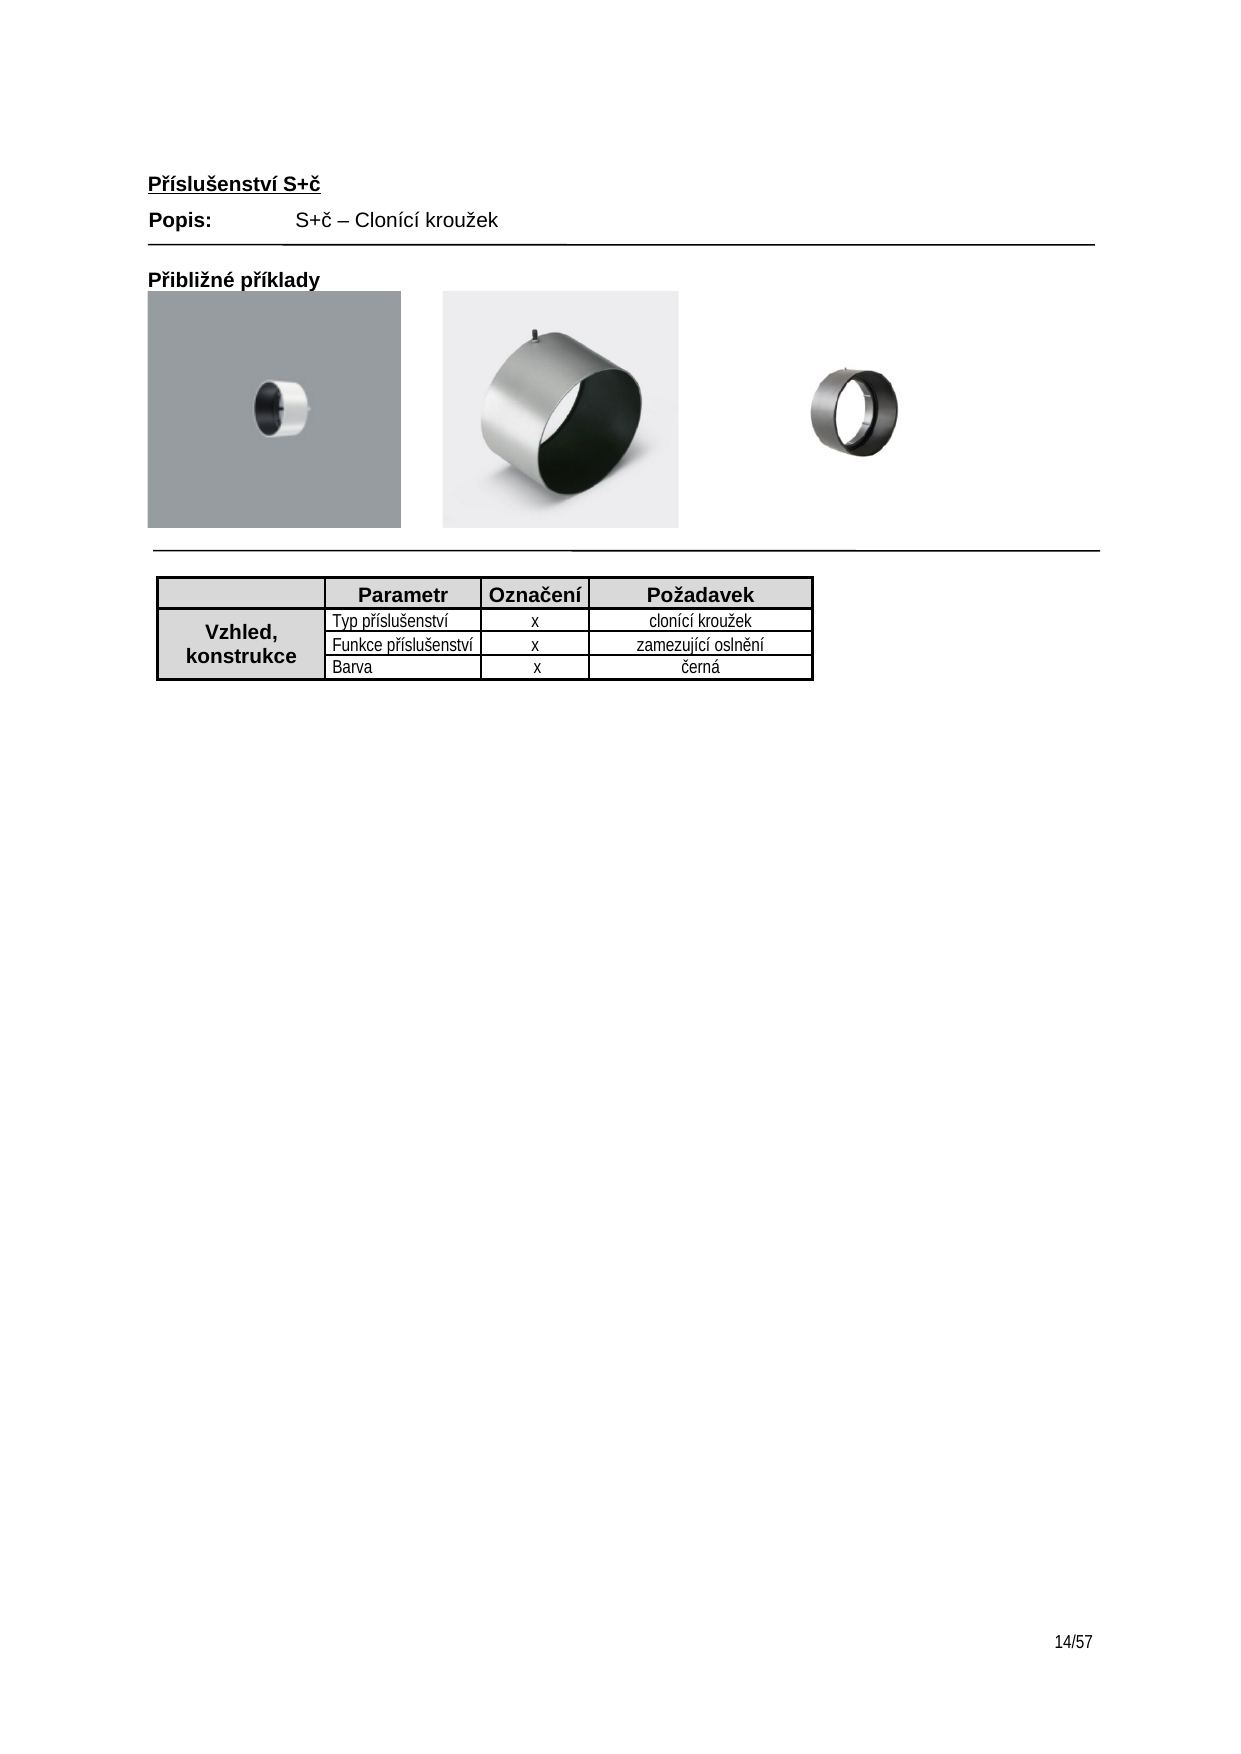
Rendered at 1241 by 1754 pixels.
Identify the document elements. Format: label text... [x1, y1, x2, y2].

table_cell Vzhled, konstrukce [159, 610, 324, 678]
picture [147, 291, 401, 528]
table_cell x [482, 632, 588, 654]
table_cell zamezující oslnění [590, 632, 811, 654]
table_header Označení [482, 579, 588, 607]
table_header Požadavek [590, 579, 811, 607]
table_cell Funkce příslušenství [326, 632, 480, 654]
table_cell Typ příslušenství [326, 610, 480, 630]
table_cell x [482, 656, 588, 678]
table_header Parametr [326, 579, 480, 607]
table_cell Barva [326, 656, 480, 678]
picture [737, 291, 974, 528]
picture [442, 291, 679, 528]
table_cell clonící kroužek [590, 610, 811, 630]
text Přibližné příklady [148, 267, 1093, 291]
table_cell černá [590, 656, 811, 678]
text Příslušenství S+č [148, 172, 1093, 196]
table_cell x [482, 610, 588, 630]
table_header [159, 579, 324, 607]
text Popis: S+č – Clonící kroužek [148, 207, 1093, 231]
